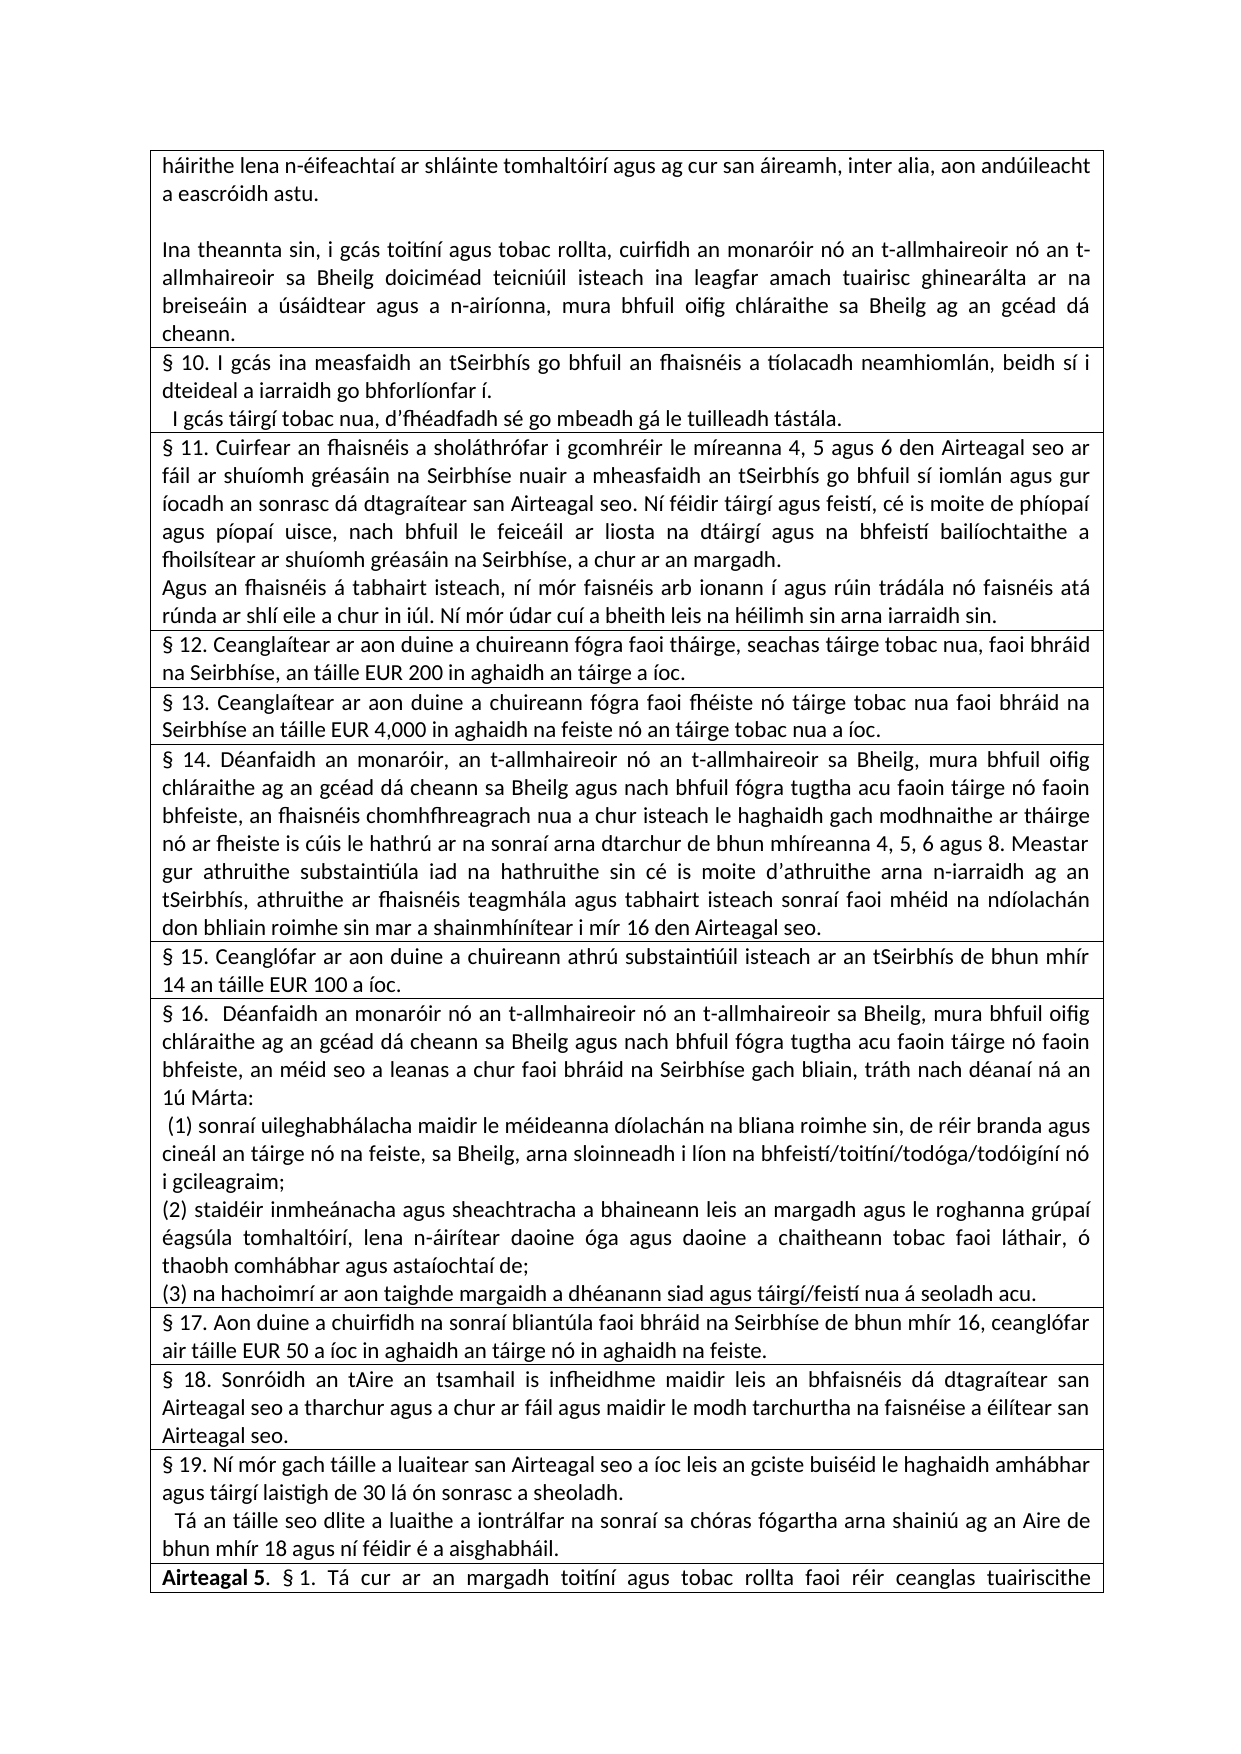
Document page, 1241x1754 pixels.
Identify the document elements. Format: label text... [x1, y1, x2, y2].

table_cell § 14. Déanfaidh an monaróir, an t-allmhaireoir nó an t-allmhaireoir sa Bheilg, mura bhfuil oifig chláraithe ag an gcéad dá cheann sa Bheilg agus nach bhfuil fógra tugtha acu faoin táirge nó faoin bhfeiste, an fhaisnéis chomhfhreagrach nua a chur isteach le haghaidh gach modhnaithe ar tháirge nó ar fheiste is cúis le hathrú ar na sonraí arna dtarchur de bhun mhíreanna 4, 5, 6 agus 8. Meastar gur athruithe substaintiúla iad na hathruithe sin cé is moite d’athruithe arna n-iarraidh ag an tSeirbhís, athruithe ar fhaisnéis teagmhála agus tabhairt isteach sonraí faoi mhéid na ndíolachán don bhliain roimhe sin mar a shainmhínítear i mír 16 den Airteagal seo. [151, 745, 1103, 941]
table_cell § 18. Sonróidh an tAire an tsamhail is infheidhme maidir leis an bhfaisnéis dá dtagraítear san Airteagal seo a tharchur agus a chur ar fáil agus maidir le modh tarchurtha na faisnéise a éilítear san Airteagal seo. [151, 1365, 1103, 1449]
table_cell § 16. Déanfaidh an monaróir nó an t-allmhaireoir nó an t-allmhaireoir sa Bheilg, mura bhfuil oifig chláraithe ag an gcéad dá cheann sa Bheilg agus nach bhfuil fógra tugtha acu faoin táirge nó faoin bhfeiste, an méid seo a leanas a chur faoi bhráid na Seirbhíse gach bliain, tráth nach déanaí ná an 1ú Márta: (1) sonraí uileghabhálacha maidir le méideanna díolachán na bliana roimhe sin, de réir branda agus cineál an táirge nó na feiste, sa Bheilg, arna sloinneadh i líon na bhfeistí/toitíní/todóga/todóigíní nó i gcileagraim; (2) staidéir inmheánacha agus sheachtracha a bhaineann leis an margadh agus le roghanna grúpaí éagsúla tomhaltóirí, lena n-áirítear daoine óga agus daoine a chaitheann tobac faoi láthair, ó thaobh comhábhar agus astaíochtaí de; (3) na hachoimrí ar aon taighde margaidh a dhéanann siad agus táirgí/feistí nua á seoladh acu. [151, 999, 1103, 1307]
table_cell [151, 151, 1103, 347]
table_cell § 10. I gcás ina measfaidh an tSeirbhís go bhfuil an fhaisnéis a tíolacadh neamhiomlán, beidh sí i dteideal a iarraidh go bhforlíonfar í. I gcás táirgí tobac nua, d’fhéadfadh sé go mbeadh gá le tuilleadh tástála. [151, 348, 1103, 432]
table_cell § 17. Aon duine a chuirfidh na sonraí bliantúla faoi bhráid na Seirbhíse de bhun mhír 16, ceanglófar air táille EUR 50 a íoc in aghaidh an táirge nó in aghaidh na feiste. [151, 1308, 1103, 1364]
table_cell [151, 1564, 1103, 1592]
table_cell § 12. Ceanglaítear ar aon duine a chuireann fógra faoi tháirge, seachas táirge tobac nua, faoi bhráid na Seirbhíse, an táille EUR 200 in aghaidh an táirge a íoc. [151, 631, 1103, 687]
table_cell § 19. Ní mór gach táille a luaitear san Airteagal seo a íoc leis an gciste buiséid le haghaidh amhábhar agus táirgí laistigh de 30 lá ón sonrasc a sheoladh. Tá an táille seo dlite a luaithe a iontrálfar na sonraí sa chóras fógartha arna shainiú ag an Aire de bhun mhír 18 agus ní féidir é a aisghabháil. [151, 1450, 1103, 1562]
table_cell § 15. Ceanglófar ar aon duine a chuireann athrú substaintiúil isteach ar an tSeirbhís de bhun mhír 14 an táille EUR 100 a íoc. [151, 942, 1103, 998]
table_cell § 13. Ceanglaítear ar aon duine a chuireann fógra faoi fhéiste nó táirge tobac nua faoi bhráid na Seirbhíse an táille EUR 4,000 in aghaidh na feiste nó an táirge tobac nua a íoc. [151, 688, 1103, 744]
table_cell § 11. Cuirfear an fhaisnéis a sholáthrófar i gcomhréir le míreanna 4, 5 agus 6 den Airteagal seo ar fáil ar shuíomh gréasáin na Seirbhíse nuair a mheasfaidh an tSeirbhís go bhfuil sí iomlán agus gur íocadh an sonrasc dá dtagraítear san Airteagal seo. Ní féidir táirgí agus feistí, cé is moite de phíopaí agus píopaí uisce, nach bhfuil le feiceáil ar liosta na dtáirgí agus na bhfeistí bailíochtaithe a fhoilsítear ar shuíomh gréasáin na Seirbhíse, a chur ar an margadh. Agus an fhaisnéis á tabhairt isteach, ní mór faisnéis arb ionann í agus rúin trádála nó faisnéis atá rúnda ar shlí eile a chur in iúl. Ní mór údar cuí a bheith leis na héilimh sin arna iarraidh sin. [151, 433, 1103, 629]
